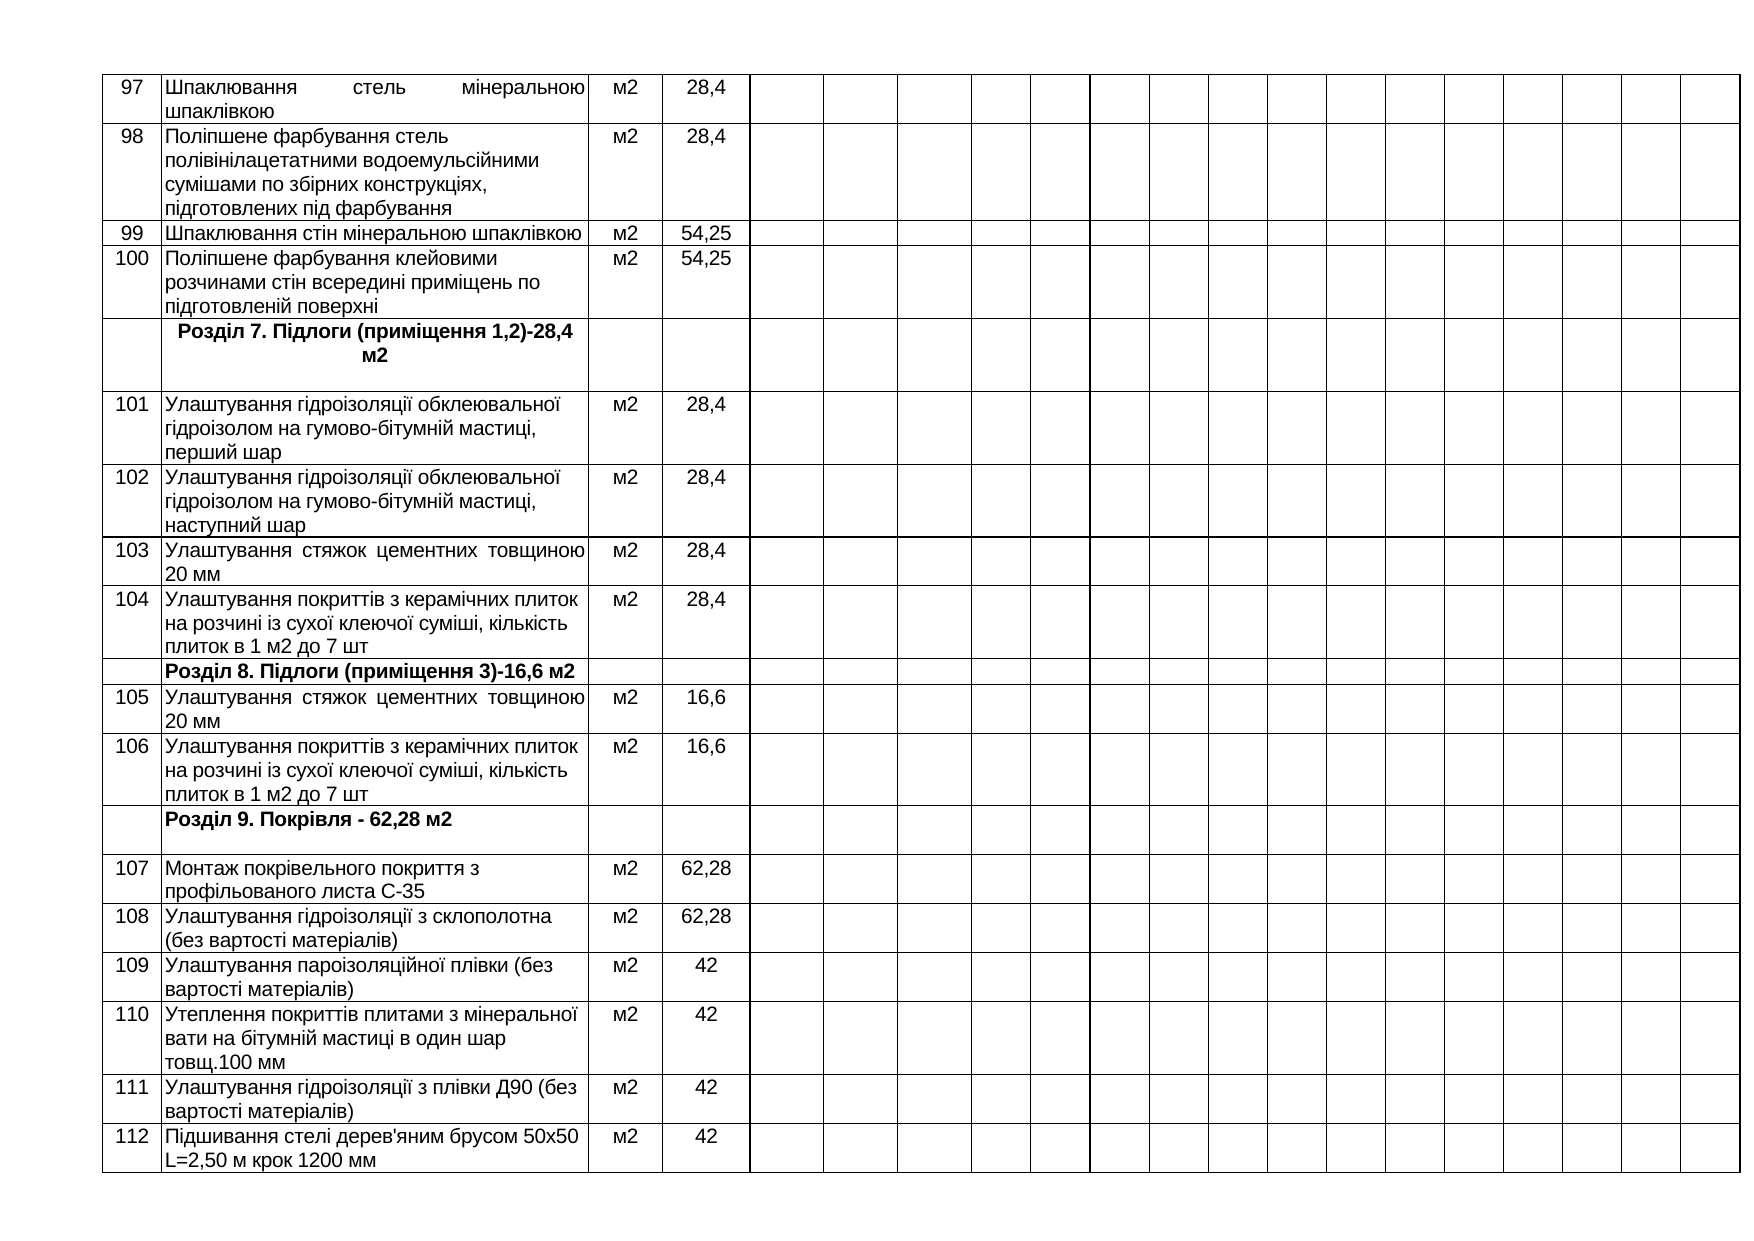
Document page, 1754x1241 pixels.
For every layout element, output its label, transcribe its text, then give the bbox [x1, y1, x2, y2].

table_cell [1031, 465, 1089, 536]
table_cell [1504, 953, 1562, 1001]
table_cell [1150, 124, 1208, 220]
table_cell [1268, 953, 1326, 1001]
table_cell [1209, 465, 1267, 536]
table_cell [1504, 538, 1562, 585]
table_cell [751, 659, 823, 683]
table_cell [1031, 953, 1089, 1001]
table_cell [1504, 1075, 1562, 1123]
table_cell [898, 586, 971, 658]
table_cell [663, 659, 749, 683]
table_cell [1386, 124, 1444, 220]
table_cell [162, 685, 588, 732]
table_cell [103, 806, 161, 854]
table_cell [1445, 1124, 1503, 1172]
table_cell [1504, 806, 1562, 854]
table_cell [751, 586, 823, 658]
table_cell [751, 319, 823, 391]
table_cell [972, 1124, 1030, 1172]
table_cell [1681, 319, 1739, 391]
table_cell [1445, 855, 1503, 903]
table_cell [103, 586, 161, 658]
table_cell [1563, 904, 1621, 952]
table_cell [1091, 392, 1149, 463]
table_cell [1268, 221, 1326, 245]
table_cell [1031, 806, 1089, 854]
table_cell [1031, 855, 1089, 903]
table_cell [663, 319, 749, 391]
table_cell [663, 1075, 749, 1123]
table_cell [898, 75, 971, 123]
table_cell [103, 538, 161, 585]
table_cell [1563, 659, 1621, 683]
table_cell [1563, 246, 1621, 318]
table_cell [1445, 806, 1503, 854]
table_cell [1386, 221, 1444, 245]
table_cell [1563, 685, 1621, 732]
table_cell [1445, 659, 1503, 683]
table_cell [1150, 221, 1208, 245]
table_cell [1268, 124, 1326, 220]
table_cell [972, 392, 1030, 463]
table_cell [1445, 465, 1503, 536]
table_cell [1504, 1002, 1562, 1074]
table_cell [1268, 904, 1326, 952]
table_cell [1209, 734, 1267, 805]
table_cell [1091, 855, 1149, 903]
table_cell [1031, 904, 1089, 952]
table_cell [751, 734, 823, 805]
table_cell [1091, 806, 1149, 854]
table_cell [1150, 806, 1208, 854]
table_cell [1031, 124, 1089, 220]
table_cell 28,4 [663, 392, 749, 463]
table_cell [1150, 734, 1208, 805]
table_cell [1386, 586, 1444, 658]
table_cell [1209, 246, 1267, 318]
table_cell [1150, 75, 1208, 123]
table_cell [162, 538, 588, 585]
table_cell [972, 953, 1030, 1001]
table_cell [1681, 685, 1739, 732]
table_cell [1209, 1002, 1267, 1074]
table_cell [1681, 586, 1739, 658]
table_cell [1504, 221, 1562, 245]
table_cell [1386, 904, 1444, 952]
table_cell [1622, 246, 1680, 318]
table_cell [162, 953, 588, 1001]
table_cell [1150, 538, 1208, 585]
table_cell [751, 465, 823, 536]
table_cell 28,4 [663, 75, 749, 123]
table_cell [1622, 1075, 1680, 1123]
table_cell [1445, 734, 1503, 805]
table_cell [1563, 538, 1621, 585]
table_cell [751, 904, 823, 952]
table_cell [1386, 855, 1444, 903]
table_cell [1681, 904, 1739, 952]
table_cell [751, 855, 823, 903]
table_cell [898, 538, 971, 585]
table_cell [1386, 246, 1444, 318]
table_cell [1091, 319, 1149, 391]
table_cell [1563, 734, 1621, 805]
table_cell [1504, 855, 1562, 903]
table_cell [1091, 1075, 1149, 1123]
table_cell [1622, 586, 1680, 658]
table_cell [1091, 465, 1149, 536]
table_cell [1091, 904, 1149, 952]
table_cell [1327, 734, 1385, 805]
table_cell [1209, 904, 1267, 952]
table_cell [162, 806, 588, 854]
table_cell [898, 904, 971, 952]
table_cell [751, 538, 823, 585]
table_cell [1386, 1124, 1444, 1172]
table_cell [751, 221, 823, 245]
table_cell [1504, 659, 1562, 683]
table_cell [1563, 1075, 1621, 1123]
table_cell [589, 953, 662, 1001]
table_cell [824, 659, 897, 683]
table_cell [1091, 246, 1149, 318]
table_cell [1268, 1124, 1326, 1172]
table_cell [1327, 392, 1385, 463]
table_cell [1091, 221, 1149, 245]
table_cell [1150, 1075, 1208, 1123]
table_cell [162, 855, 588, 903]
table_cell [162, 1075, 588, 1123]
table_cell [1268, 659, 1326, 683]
table_cell [898, 221, 971, 245]
table_cell [1031, 246, 1089, 318]
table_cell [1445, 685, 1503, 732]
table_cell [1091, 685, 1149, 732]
table_cell Поліпшене фарбування стель полівінілацетатними водоемульсійними сумішами по збірних конструкціях, підготовлених під фарбування [162, 124, 588, 220]
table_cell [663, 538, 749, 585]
table_cell [1445, 124, 1503, 220]
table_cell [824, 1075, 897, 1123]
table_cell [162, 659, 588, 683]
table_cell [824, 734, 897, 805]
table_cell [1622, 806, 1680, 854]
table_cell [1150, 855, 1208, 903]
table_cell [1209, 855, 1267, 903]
table_cell [1681, 75, 1739, 123]
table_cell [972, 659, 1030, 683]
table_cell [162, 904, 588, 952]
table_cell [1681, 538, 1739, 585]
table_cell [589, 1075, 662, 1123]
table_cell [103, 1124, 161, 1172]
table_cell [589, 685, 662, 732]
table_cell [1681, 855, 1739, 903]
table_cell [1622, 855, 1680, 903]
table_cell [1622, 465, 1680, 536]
table_cell [751, 75, 823, 123]
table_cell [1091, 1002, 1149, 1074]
table_cell [898, 319, 971, 391]
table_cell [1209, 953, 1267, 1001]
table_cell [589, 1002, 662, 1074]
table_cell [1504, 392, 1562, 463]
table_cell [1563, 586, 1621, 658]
table_cell 98 [103, 124, 161, 220]
table_cell [1445, 221, 1503, 245]
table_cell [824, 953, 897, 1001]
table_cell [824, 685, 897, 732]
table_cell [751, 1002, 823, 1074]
table_cell [1327, 319, 1385, 391]
table_cell 54,25 [663, 246, 749, 318]
table_cell [589, 319, 662, 391]
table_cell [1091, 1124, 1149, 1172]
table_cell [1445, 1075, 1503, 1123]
table_cell 99 [103, 221, 161, 245]
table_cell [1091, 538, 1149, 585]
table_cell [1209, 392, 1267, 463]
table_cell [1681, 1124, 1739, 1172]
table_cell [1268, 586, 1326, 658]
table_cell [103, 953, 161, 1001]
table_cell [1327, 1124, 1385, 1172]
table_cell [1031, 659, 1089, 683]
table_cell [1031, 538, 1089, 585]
table_cell [898, 392, 971, 463]
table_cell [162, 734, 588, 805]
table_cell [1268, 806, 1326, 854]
table_cell 28,4 [663, 124, 749, 220]
table_cell м2 [589, 75, 662, 123]
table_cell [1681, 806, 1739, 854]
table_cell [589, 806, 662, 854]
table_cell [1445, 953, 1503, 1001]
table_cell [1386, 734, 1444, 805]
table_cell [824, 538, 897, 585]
table_cell [972, 221, 1030, 245]
table_cell [1504, 124, 1562, 220]
table_cell [1563, 75, 1621, 123]
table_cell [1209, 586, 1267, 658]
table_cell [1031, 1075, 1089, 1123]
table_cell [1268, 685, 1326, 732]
table_cell [1327, 221, 1385, 245]
table_cell [1504, 319, 1562, 391]
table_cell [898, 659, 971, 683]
table_cell [1150, 246, 1208, 318]
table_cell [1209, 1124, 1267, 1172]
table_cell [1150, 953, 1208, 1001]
table_cell Улаштування гідроізоляції обклеювальної гідроізолом на гумово-бітумній мастиці, перший шар [162, 392, 588, 463]
table_cell [1091, 124, 1149, 220]
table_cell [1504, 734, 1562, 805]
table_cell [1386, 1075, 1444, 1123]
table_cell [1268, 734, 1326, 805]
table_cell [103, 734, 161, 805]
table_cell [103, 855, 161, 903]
table_cell [1563, 221, 1621, 245]
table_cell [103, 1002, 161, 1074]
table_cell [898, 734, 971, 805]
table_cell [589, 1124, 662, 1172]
table_cell [898, 124, 971, 220]
table_cell [1622, 75, 1680, 123]
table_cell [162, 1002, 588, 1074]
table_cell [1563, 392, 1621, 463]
table_cell [1504, 75, 1562, 123]
table_cell Шпаклювання стін мінеральною шпаклівкою [162, 221, 588, 245]
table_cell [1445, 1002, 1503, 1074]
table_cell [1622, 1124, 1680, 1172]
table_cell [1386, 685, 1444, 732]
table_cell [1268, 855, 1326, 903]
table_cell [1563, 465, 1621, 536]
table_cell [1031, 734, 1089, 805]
table_cell 101 [103, 392, 161, 463]
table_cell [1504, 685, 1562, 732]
table_cell [1209, 75, 1267, 123]
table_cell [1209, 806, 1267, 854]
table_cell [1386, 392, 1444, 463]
table_cell [898, 246, 971, 318]
table_cell [1327, 246, 1385, 318]
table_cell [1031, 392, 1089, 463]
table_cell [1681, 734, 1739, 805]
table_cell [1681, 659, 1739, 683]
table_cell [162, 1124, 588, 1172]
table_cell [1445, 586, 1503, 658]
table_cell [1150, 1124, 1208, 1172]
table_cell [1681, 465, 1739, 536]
table_cell [1209, 124, 1267, 220]
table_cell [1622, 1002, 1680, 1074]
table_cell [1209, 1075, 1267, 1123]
table_cell [972, 75, 1030, 123]
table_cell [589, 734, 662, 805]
table_cell [103, 319, 161, 391]
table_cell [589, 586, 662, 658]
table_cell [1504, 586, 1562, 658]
table_cell м2 [589, 221, 662, 245]
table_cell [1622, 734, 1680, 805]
table_cell [1681, 246, 1739, 318]
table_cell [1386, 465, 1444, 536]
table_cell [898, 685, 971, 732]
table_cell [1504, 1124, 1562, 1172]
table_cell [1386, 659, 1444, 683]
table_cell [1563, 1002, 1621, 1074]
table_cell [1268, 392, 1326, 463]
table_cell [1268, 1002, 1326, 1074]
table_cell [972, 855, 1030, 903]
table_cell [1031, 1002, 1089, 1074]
table_cell [824, 392, 897, 463]
table_cell 100 [103, 246, 161, 318]
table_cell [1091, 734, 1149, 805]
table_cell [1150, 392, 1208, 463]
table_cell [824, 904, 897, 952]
table_cell [1386, 75, 1444, 123]
table_cell [1622, 124, 1680, 220]
table_cell [1563, 124, 1621, 220]
table_cell [1209, 319, 1267, 391]
table_cell [1209, 221, 1267, 245]
table_cell [1622, 319, 1680, 391]
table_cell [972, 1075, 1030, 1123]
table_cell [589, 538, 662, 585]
table_cell 54,25 [663, 221, 749, 245]
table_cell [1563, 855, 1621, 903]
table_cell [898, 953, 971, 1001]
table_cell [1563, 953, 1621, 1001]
table_cell [1268, 75, 1326, 123]
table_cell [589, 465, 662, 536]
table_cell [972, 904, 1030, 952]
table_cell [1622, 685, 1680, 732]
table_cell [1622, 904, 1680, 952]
table_cell [824, 124, 897, 220]
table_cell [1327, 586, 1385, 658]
table_cell [751, 246, 823, 318]
table_cell [1031, 221, 1089, 245]
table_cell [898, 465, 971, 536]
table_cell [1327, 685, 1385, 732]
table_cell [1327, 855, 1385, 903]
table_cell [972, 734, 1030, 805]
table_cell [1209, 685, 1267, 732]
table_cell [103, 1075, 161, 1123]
table_cell м2 [589, 392, 662, 463]
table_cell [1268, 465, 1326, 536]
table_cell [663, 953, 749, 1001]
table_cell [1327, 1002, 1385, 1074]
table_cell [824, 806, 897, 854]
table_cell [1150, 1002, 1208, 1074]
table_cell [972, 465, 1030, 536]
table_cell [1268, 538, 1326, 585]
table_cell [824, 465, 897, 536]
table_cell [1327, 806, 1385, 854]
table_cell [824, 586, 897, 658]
table_cell [1268, 246, 1326, 318]
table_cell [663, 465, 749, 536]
table_cell [1445, 319, 1503, 391]
table_cell Поліпшене фарбування клейовими розчинами стін всередині приміщень по підготовленій поверхні [162, 246, 588, 318]
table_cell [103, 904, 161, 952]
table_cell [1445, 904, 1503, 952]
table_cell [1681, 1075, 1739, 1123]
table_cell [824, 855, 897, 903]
table_cell 97 [103, 75, 161, 123]
table_cell [824, 246, 897, 318]
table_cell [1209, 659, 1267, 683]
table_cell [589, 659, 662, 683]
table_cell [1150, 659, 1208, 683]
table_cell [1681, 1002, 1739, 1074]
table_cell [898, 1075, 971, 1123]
table_cell Роздiл 7. Підлоги (приміщення 1,2)-28,4 м2 [162, 319, 588, 391]
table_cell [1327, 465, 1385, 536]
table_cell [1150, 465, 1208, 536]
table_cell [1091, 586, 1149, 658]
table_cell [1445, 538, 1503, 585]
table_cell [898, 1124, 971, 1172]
table_cell [1150, 319, 1208, 391]
table_cell [1681, 221, 1739, 245]
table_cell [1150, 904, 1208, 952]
table_cell [1622, 221, 1680, 245]
table_cell [972, 124, 1030, 220]
table_cell [1327, 124, 1385, 220]
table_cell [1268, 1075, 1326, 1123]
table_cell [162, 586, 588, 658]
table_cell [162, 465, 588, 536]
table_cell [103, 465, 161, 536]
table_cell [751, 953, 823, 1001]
table_cell [1031, 75, 1089, 123]
table_cell [1445, 75, 1503, 123]
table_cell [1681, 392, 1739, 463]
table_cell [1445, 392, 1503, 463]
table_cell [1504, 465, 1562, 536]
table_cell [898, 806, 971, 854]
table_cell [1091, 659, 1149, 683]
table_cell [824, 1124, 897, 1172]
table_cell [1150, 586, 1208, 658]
table_cell [1504, 246, 1562, 318]
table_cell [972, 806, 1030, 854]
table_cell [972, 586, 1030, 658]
table_cell [751, 392, 823, 463]
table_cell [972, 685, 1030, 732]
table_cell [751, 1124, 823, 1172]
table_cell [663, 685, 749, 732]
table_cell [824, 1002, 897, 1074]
table_cell [1031, 319, 1089, 391]
table_cell [1091, 75, 1149, 123]
table_cell м2 [589, 246, 662, 318]
table_cell [1563, 319, 1621, 391]
table_cell [972, 246, 1030, 318]
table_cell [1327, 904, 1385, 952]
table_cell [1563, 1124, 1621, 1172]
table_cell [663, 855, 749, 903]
table_cell [972, 319, 1030, 391]
table_cell [1268, 319, 1326, 391]
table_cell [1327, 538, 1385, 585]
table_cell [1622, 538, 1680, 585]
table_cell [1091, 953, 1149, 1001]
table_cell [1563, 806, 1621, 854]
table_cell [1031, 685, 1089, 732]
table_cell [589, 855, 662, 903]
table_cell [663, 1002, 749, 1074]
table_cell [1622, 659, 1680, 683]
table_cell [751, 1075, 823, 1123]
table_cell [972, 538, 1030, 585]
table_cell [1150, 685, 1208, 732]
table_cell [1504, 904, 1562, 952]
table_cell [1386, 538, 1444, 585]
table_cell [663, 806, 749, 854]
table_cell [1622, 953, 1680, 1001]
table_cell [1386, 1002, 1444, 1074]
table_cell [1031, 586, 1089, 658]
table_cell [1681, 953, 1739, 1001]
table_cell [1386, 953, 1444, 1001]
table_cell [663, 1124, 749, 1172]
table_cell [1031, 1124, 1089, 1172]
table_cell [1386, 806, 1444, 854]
table_cell [824, 221, 897, 245]
table_cell [824, 319, 897, 391]
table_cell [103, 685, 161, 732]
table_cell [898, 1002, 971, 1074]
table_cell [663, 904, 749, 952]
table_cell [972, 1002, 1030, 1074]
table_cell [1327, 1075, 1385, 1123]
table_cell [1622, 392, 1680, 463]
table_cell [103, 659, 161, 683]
table_cell Шпаклювання стель мінеральною шпаклівкою [162, 75, 588, 123]
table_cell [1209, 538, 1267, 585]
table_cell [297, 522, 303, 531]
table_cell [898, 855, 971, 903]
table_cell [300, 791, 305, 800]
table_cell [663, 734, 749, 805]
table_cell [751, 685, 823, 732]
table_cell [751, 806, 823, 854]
table_cell м2 [589, 124, 662, 220]
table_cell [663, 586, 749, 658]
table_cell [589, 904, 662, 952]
table_cell [824, 75, 897, 123]
table_cell [1681, 124, 1739, 220]
table_cell [1445, 246, 1503, 318]
table_cell [1327, 75, 1385, 123]
table_cell [751, 124, 823, 220]
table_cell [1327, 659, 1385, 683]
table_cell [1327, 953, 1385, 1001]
table_cell [1386, 319, 1444, 391]
